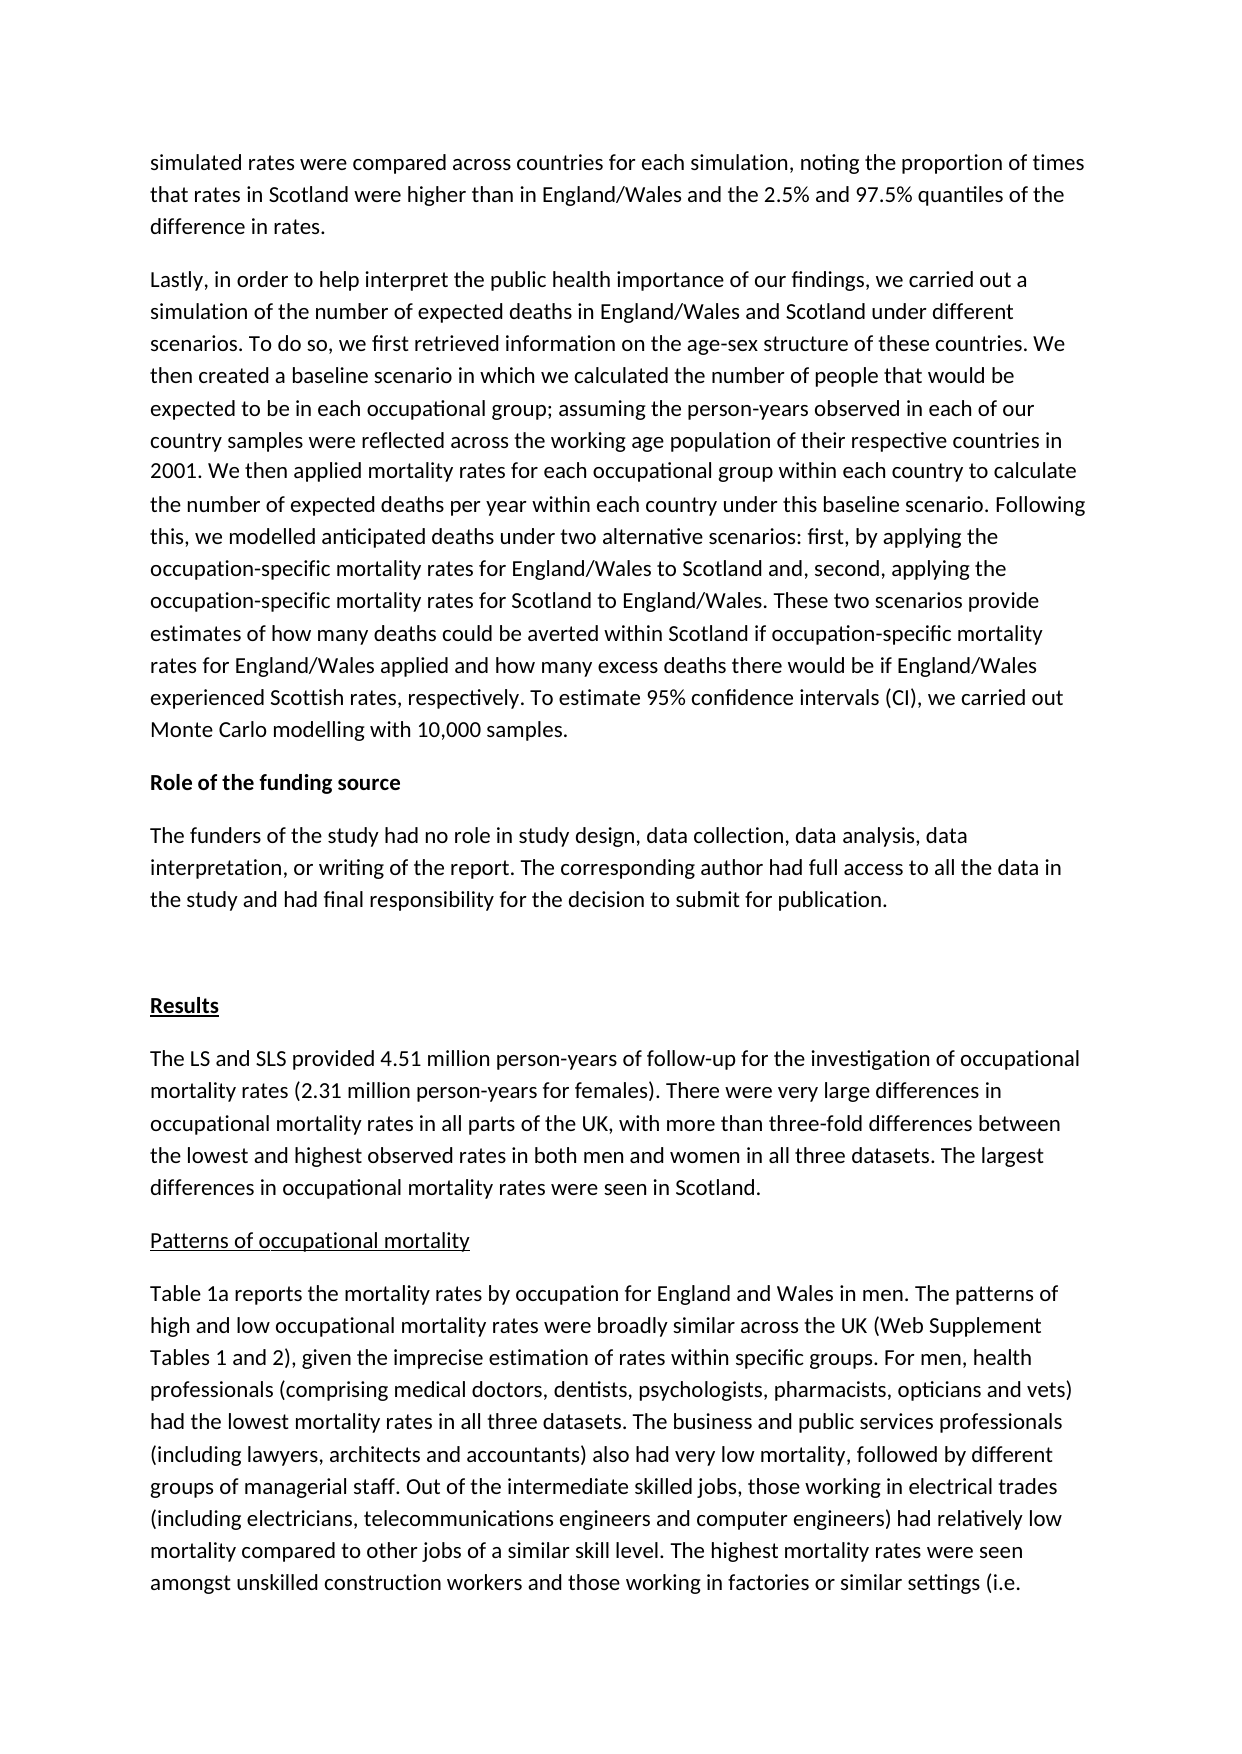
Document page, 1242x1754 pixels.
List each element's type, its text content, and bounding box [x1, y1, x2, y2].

text simulated rates were compared across countries for each simulation, noting the proportion of times that rates in Scotland were higher than in England/Wales and the 2.5% and 97.5% quantiles of the difference in rates. [150, 148, 1089, 240]
text Lastly, in order to help interpret the public health importance of our findings, we carried out a simulation of the number of expected deaths in England/Wales and Scotland under different scenarios. To do so, we first retrieved information on the age-sex structure of these countries. We then created a baseline scenario in which we calculated the number of people that would be expected to be in each occupational group; assuming the person-years observed in each of our country samples were reflected across the working age population of their respective countries in [150, 265, 1070, 454]
text Role of the funding source [150, 768, 1098, 796]
text 2001. We then applied mortality rates for each occupational group within each country to calculate [150, 458, 1098, 486]
text Table 1a reports the mortality rates by occupation for England and Wales in men. The patterns of high and low occupational mortality rates were broadly similar across the UK (Web Supplement Tables 1 and 2), given the imprecise estimation of rates within specific groups. For men, health professionals (comprising medical doctors, dentists, psychologists, pharmacists, opticians and vets) had the lowest mortality rates in all three datasets. The business and public services professionals (including lawyers, architects and accountants) also had very low mortality, followed by different groups of managerial staff. Out of the intermediate skilled jobs, those working in electrical trades (including electricians, telecommunications engineers and computer engineers) had relatively low mortality compared to other jobs of a similar skill level. The highest mortality rates were seen amongst unskilled construction workers and those working in factories or similar settings (i.e. [150, 1279, 1079, 1596]
text Patterns of occupational mortality [150, 1226, 1098, 1253]
text The funders of the study had no role in study design, data collection, data analysis, data interpretation, or writing of the report. The corresponding author had full access to all the data in the study and had final responsibility for the decision to submit for publication. [150, 821, 1066, 913]
text Results [150, 991, 1098, 1019]
text the number of expected deaths per year within each country under this baseline scenario. Following this, we modelled anticipated deaths under two alternative scenarios: first, by applying the occupation-specific mortality rates for England/Wales to Scotland and, second, applying the occupation-specific mortality rates for Scotland to England/Wales. These two scenarios provide estimates of how many deaths could be averted within Scotland if occupation-specific mortality rates for England/Wales applied and how many excess deaths there would be if England/Wales experienced Scottish rates, respectively. To estimate 95% confidence intervals (CI), we carried out Monte Carlo modelling with 10,000 samples. [150, 490, 1091, 743]
text The LS and SLS provided 4.51 million person-years of follow-up for the investigation of occupational mortality rates (2.31 million person-years for females). There were very large differences in occupational mortality rates in all parts of the UK, with more than three-fold differences between the lowest and highest observed rates in both men and women in all three datasets. The largest differences in occupational mortality rates were seen in Scotland. [150, 1044, 1084, 1201]
